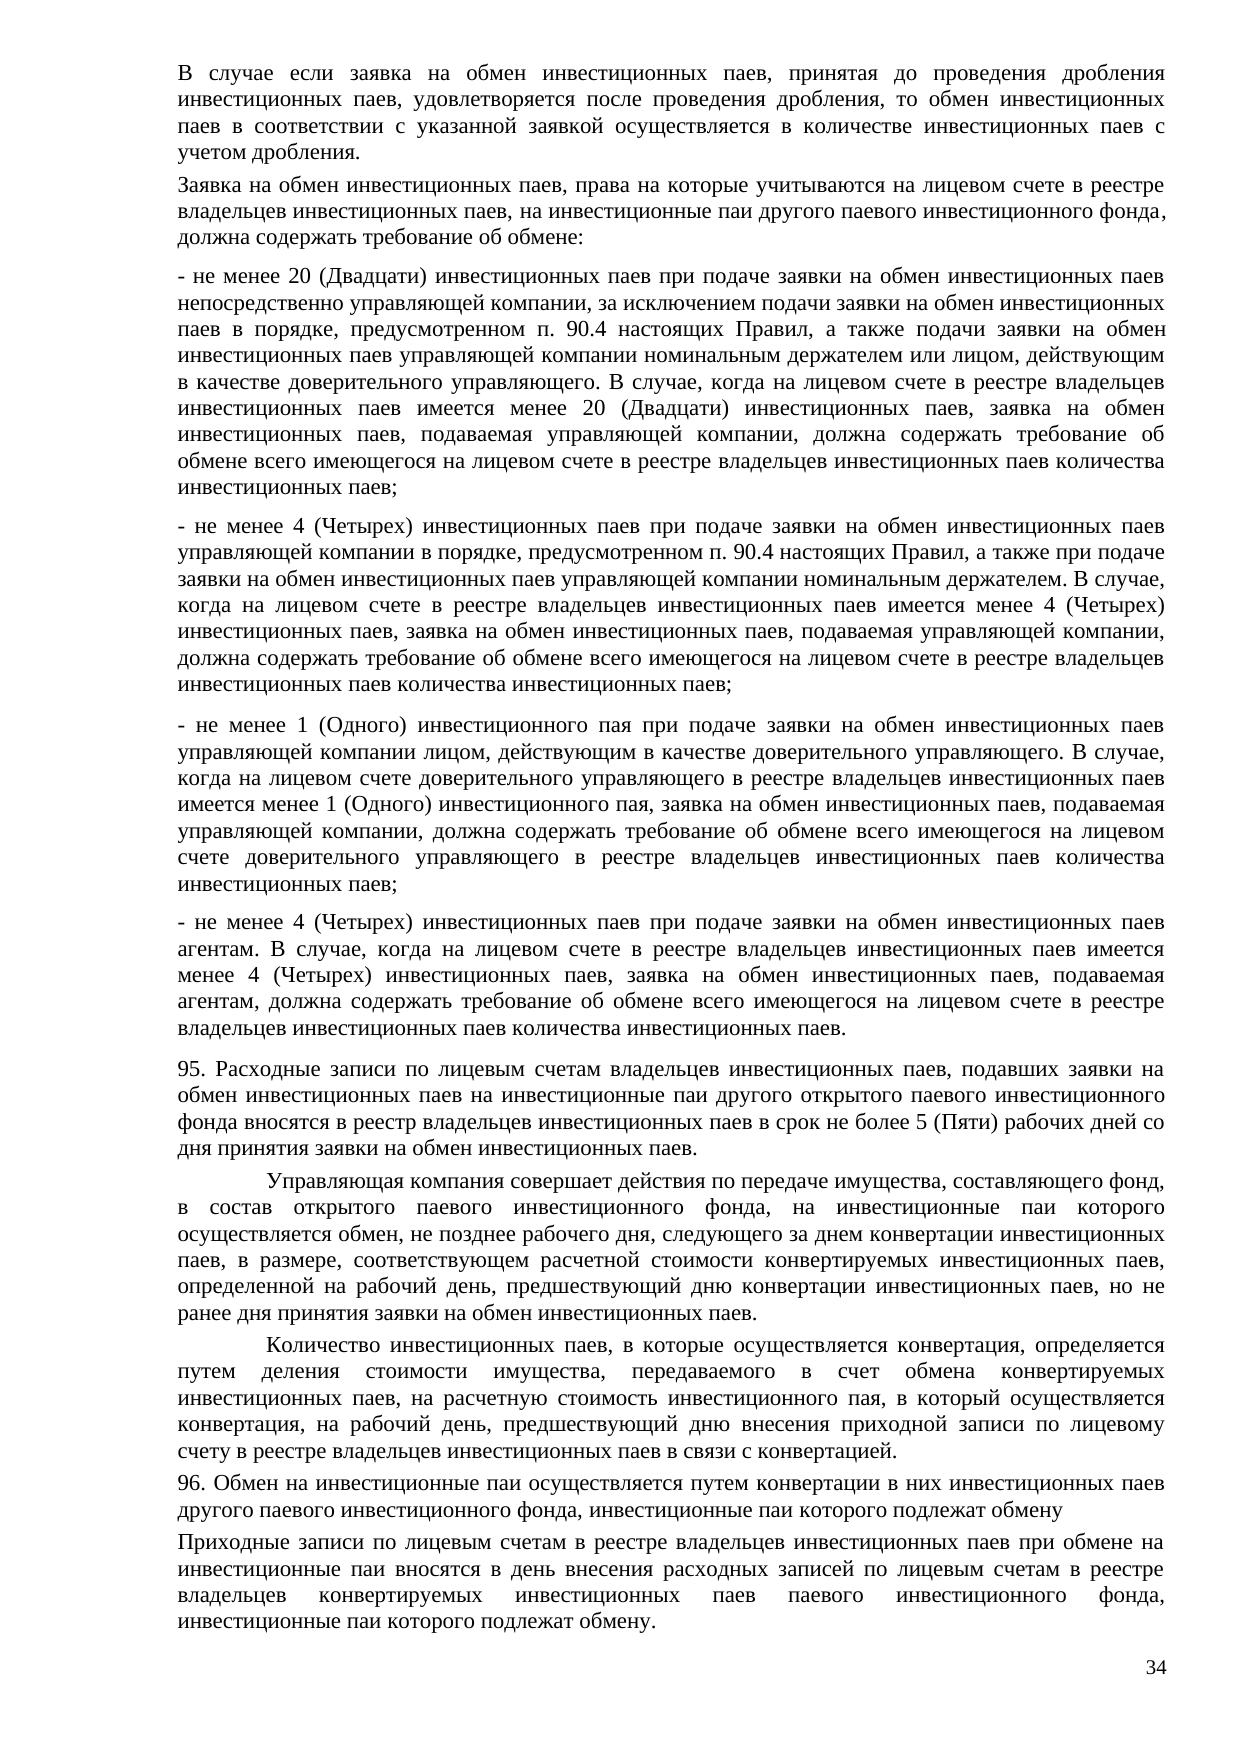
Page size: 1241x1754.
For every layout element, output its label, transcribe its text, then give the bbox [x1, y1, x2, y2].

text - не менее 1 (Одного) инвестиционного пая при подаче заявки на обмен инвестиционных паев управляющей компании лицом, действующим в качестве доверительного управляющего. В случае, когда на лицевом счете доверительного управляющего в реестре владельцев инвестиционных паев имеется менее 1 (Одного) инвестиционного пая, заявка на обмен инвестиционных паев, подаваемая управляющей компании, должна содержать требование об обмене всего имеющегося на лицевом счете доверительного управляющего в реестре владельцев инвестиционных паев количества инвестиционных паев; [177, 711, 1167, 896]
text Заявка на обмен инвестиционных паев, права на которые учитываются на лицевом счете в реестре владельцев инвестиционных паев, на инвестиционные паи другого паевого инвестиционного фонда, должна содержать требование об обмене: [177, 171, 1167, 250]
text 95. Расходные записи по лицевым счетам владельцев инвестиционных паев, подавших заявки на обмен инвестиционных паев на инвестиционные паи другого открытого паевого инвестиционного фонда вносятся в реестр владельцев инвестиционных паев в срок не более 5 (Пяти) рабочих дней со дня принятия заявки на обмен инвестиционных паев. [177, 1055, 1167, 1161]
text - не менее 4 (Четырех) инвестиционных паев при подаче заявки на обмен инвестиционных паев агентам. В случае, когда на лицевом счете в реестре владельцев инвестиционных паев имеется менее 4 (Четырех) инвестиционных паев, заявка на обмен инвестиционных паев, подаваемая агентам, должна содержать требование об обмене всего имеющегося на лицевом счете в реестре владельцев инвестиционных паев количества инвестиционных паев. [177, 908, 1167, 1040]
text Приходные записи по лицевым счетам в реестре владельцев инвестиционных паев при обмене на инвестиционные паи вносятся в день внесения расходных записей по лицевым счетам в реестре владельцев конвертируемых инвестиционных паев паевого инвестиционного фонда, инвестиционные паи которого подлежат обмену. [177, 1528, 1167, 1634]
text - не менее 4 (Четырех) инвестиционных паев при подаче заявки на обмен инвестиционных паев управляющей компании в порядке, предусмотренном п. 90.4 настоящих Правил, а также при подаче заявки на обмен инвестиционных паев управляющей компании номинальным держателем. В случае, когда на лицевом счете в реестре владельцев инвестиционных паев имеется менее 4 (Четырех) инвестиционных паев, заявка на обмен инвестиционных паев, подаваемая управляющей компании, должна содержать требование об обмене всего имеющегося на лицевом счете в реестре владельцев инвестиционных паев количества инвестиционных паев; [177, 512, 1167, 696]
text 96. Обмен на инвестиционные паи осуществляется путем конвертации в них инвестиционных паев другого паевого инвестиционного фонда, инвестиционные паи которого подлежат обмену [177, 1469, 1167, 1522]
text Управляющая компания совершает действия по передаче имущества, составляющего фонд, в состав открытого паевого инвестиционного фонда, на инвестиционные паи которого осуществляется обмен, не позднее рабочего дня, следующего за днем конвертации инвестиционных паев, в размере, соответствующем расчетной стоимости конвертируемых инвестиционных паев, определенной на рабочий день, предшествующий дню конвертации инвестиционных паев, но не ранее дня принятия заявки на обмен инвестиционных паев. [177, 1167, 1167, 1325]
text Количество инвестиционных паев, в которые осуществляется конвертация, определяется путем деления стоимости имущества, передаваемого в счет обмена конвертируемых инвестиционных паев, на расчетную стоимость инвестиционного пая, в который осуществляется конвертация, на рабочий день, предшествующий дню внесения приходной записи по лицевому счету в реестре владельцев инвестиционных паев в связи с конвертацией. [177, 1331, 1167, 1463]
text - не менее 20 (Двадцати) инвестиционных паев при подаче заявки на обмен инвестиционных паев непосредственно управляющей компании, за исключением подачи заявки на обмен инвестиционных паев в порядке, предусмотренном п. 90.4 настоящих Правил, а также подачи заявки на обмен инвестиционных паев управляющей компании номинальным держателем или лицом, действующим в качестве доверительного управляющего. В случае, когда на лицевом счете в реестре владельцев инвестиционных паев имеется менее 20 (Двадцати) инвестиционных паев, заявка на обмен инвестиционных паев, подаваемая управляющей компании, должна содержать требование об обмене всего имеющегося на лицевом счете в реестре владельцев инвестиционных паев количества инвестиционных паев; [177, 262, 1167, 499]
text В случае если заявка на обмен инвестиционных паев, принятая до проведения дробления инвестиционных паев, удовлетворяется после проведения дробления, то обмен инвестиционных паев в соответствии с указанной заявкой осуществляется в количестве инвестиционных паев с учетом дробления. [177, 59, 1167, 164]
